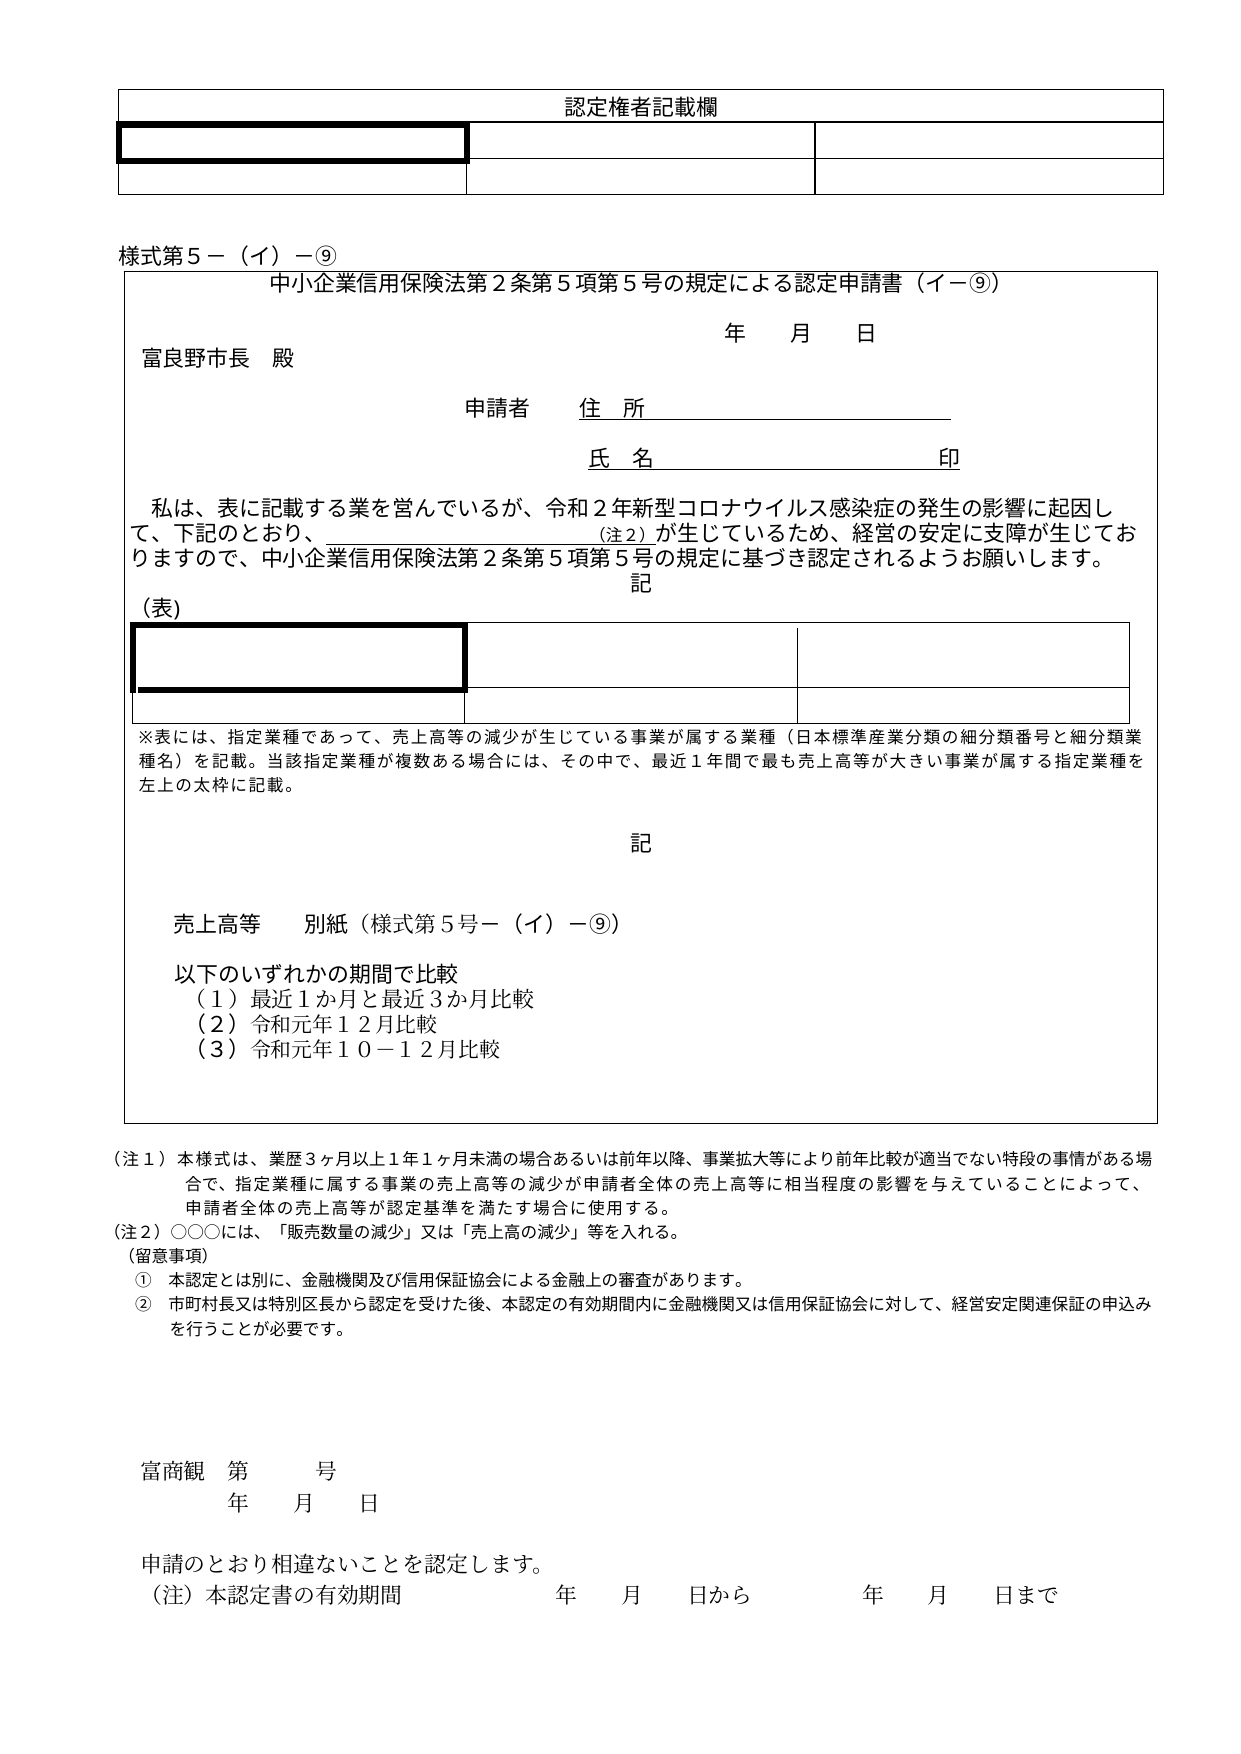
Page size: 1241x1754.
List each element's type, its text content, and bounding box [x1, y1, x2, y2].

text 富商観 第 号 [118, 1454, 1122, 1486]
text （注１）本様式は、業歴３ヶ月以上１年１ヶ月未満の場合あるいは前年以降、事業拡大等により前年比較が適当でない特段の事情がある場合で、指定業種に属する事業の売上高等の減少が申請者全体の売上高等に相当程度の影響を与えていることによって、申請者全体の売上高等が認定基準を満たす場合に使用する。 [104, 1146, 1166, 1219]
text （注２）○○○には、「販売数量の減少」又は「売上高の減少」等を入れる。 [104, 1219, 1122, 1243]
text 年 月 日 [118, 1486, 1122, 1517]
table_cell [119, 164, 466, 193]
table_cell [122, 128, 464, 157]
table_header 認定権者記載欄 [119, 90, 1163, 121]
table_header 中小企業信用保険法第２条第５項第５号の規定による認定申請書（イ－⑨） 年 月 日 富良野市長 殿 申請者 住 所 氏 名 印 私は、表に記載する業を営んでいるが、令和２年新型コロナウイルス感染症の発生の影響に起因して、下記のとおり、 （注２）が生じているため、経営の安定に支障が生じておりますので、中小企業信用保険法第２条第５項第５号の規定に基づき認定されるようお願いします。 記 （表) ※表には、指定業種であって、売上高等の減少が生じている事業が属する業種（日本標準産業分類の細分類番号と細分類業種名）を記載。当該指定業種が複数ある場合には、その中で、最近１年間で最も売上高等が大きい事業が属する指定業種を左上の太枠に記載。 記 売上高等 別紙（様式第５号－（イ）－⑨） 以下のいずれかの期間で比較 （１）最近１か月と最近３か月比較 （２）令和元年１２月比較 （３）令和元年１０－１２月比較 [125, 272, 1157, 1122]
table_cell [470, 123, 814, 157]
text 申請のとおり相違ないことを認定します。 [118, 1547, 1122, 1578]
table_cell [816, 159, 1163, 193]
text （注）本認定書の有効期間 年 月 日から 年 月 日まで [118, 1578, 1122, 1610]
text 様式第５－（イ）－⑨ [118, 233, 1122, 271]
table_cell [467, 159, 814, 193]
table_cell [816, 123, 1163, 157]
text ① 本認定とは別に、金融機関及び信用保証協会による金融上の審査があります。 [118, 1267, 1122, 1291]
text ② 市町村長又は特別区長から認定を受けた後、本認定の有効期間内に金融機関又は信用保証協会に対して、経営安定関連保証の申込みを行うことが必要です。 [118, 1291, 1152, 1340]
text （留意事項） [118, 1243, 1122, 1267]
